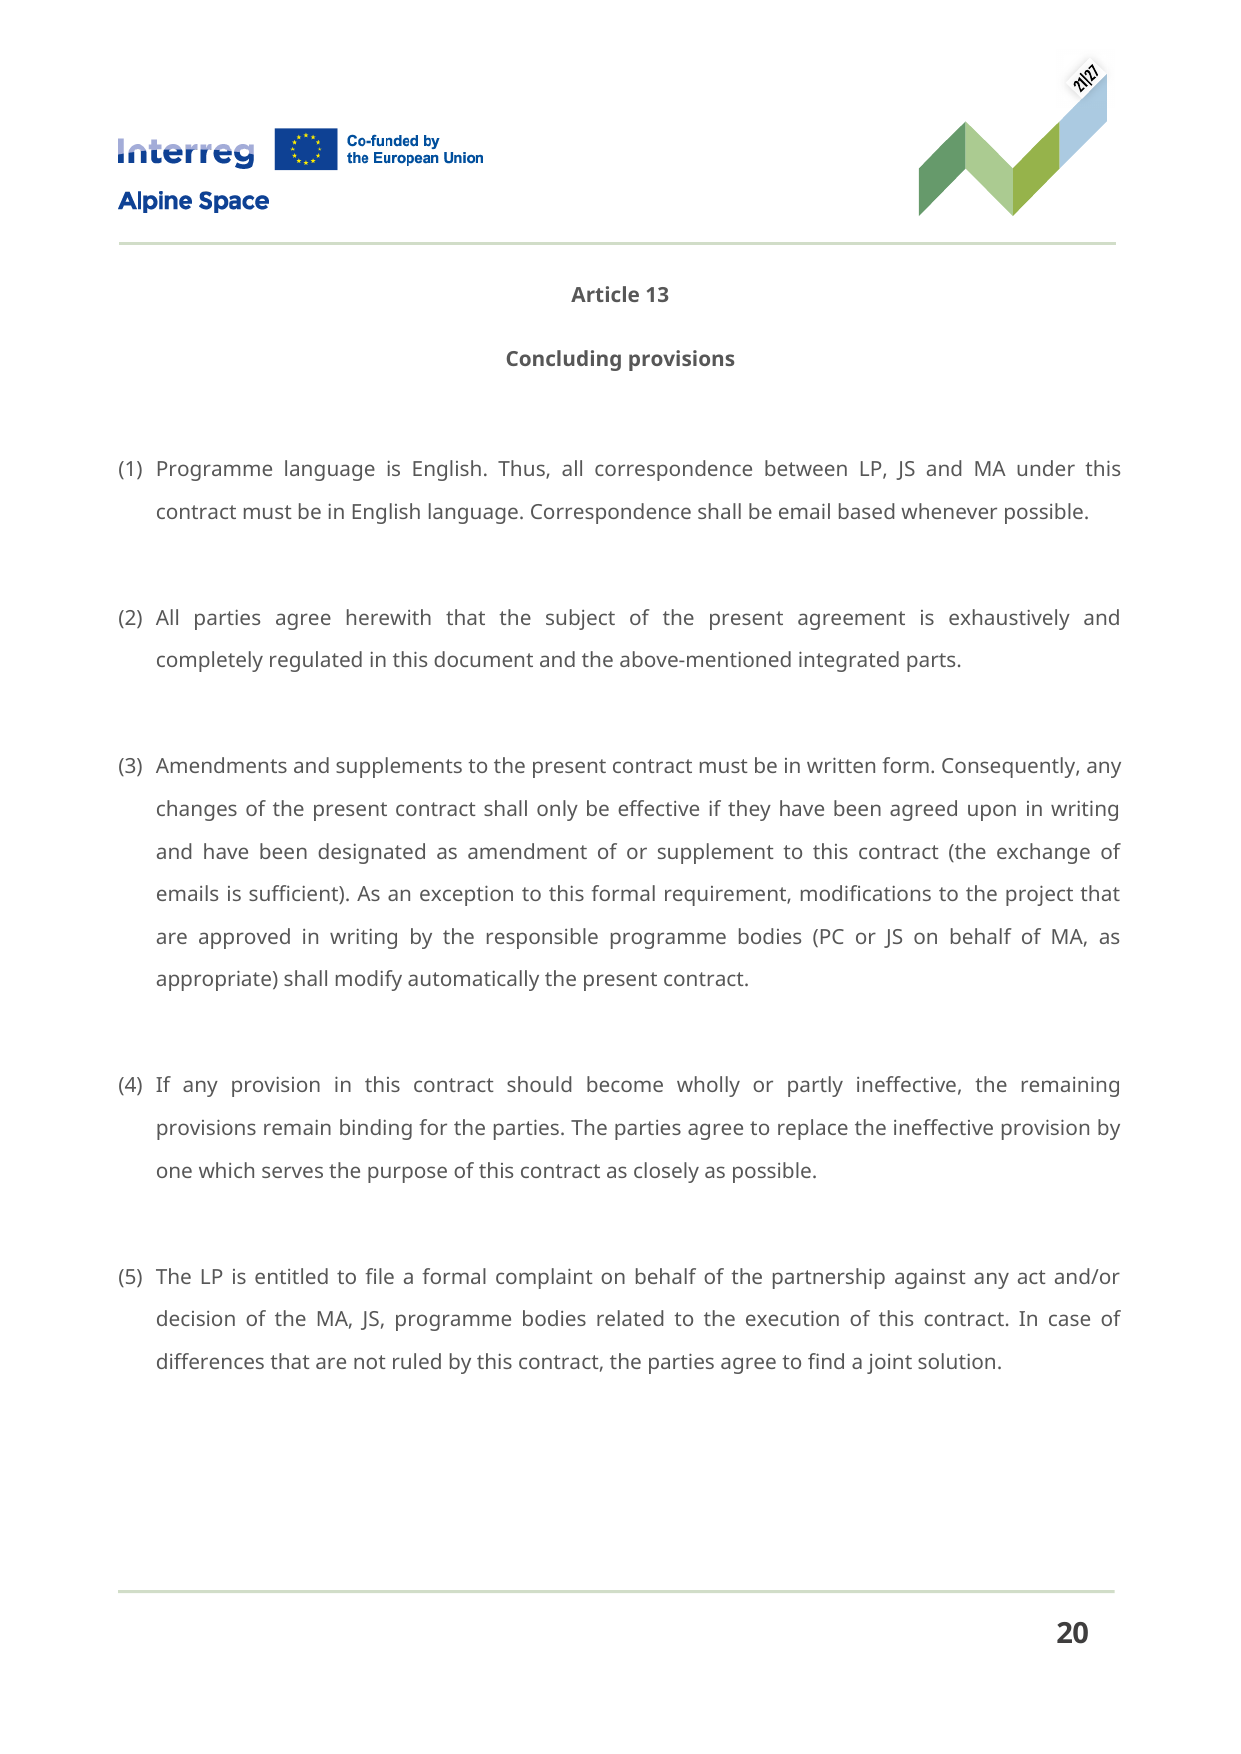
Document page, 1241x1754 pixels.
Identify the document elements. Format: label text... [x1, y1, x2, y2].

picture [118, 44, 500, 213]
list Amendments and supplements to the present contract must be in written form. Consequently, any changes of the present contract shall only be effective if they have been agreed upon in writing and have been designated as amendment of or supplement to this contract (the exchange of emails is sufficient). As an exception to this formal requirement, modifications to the project that are approved in writing by the responsible programme bodies (PC or JS on behalf of MA, as appropriate) shall modify automatically the present contract. [118, 752, 1122, 993]
text Concluding provisions [118, 344, 1122, 372]
list All parties agree herewith that the subject of the present agreement is exhaustively and completely regulated in this document and the above-mentioned integrated parts. [118, 603, 1122, 674]
text Article 13 [118, 281, 1122, 309]
list The LP is entitled to file a formal complaint on behalf of the partnership against any act and/or decision of the MA, JS, programme bodies related to the execution of this contract. In case of differences that are not ruled by this contract, the parties agree to find a joint solution. [118, 1262, 1122, 1376]
list Programme language is English. Thus, all correspondence between LP, JS and MA under this contract must be in English language. Correspondence shall be email based whenever possible. [118, 454, 1122, 525]
list If any provision in this contract should become wholly or partly ineffective, the remaining provisions remain binding for the parties. The parties agree to replace the ineffective provision by one which serves the purpose of this contract as closely as possible. [118, 1071, 1122, 1184]
